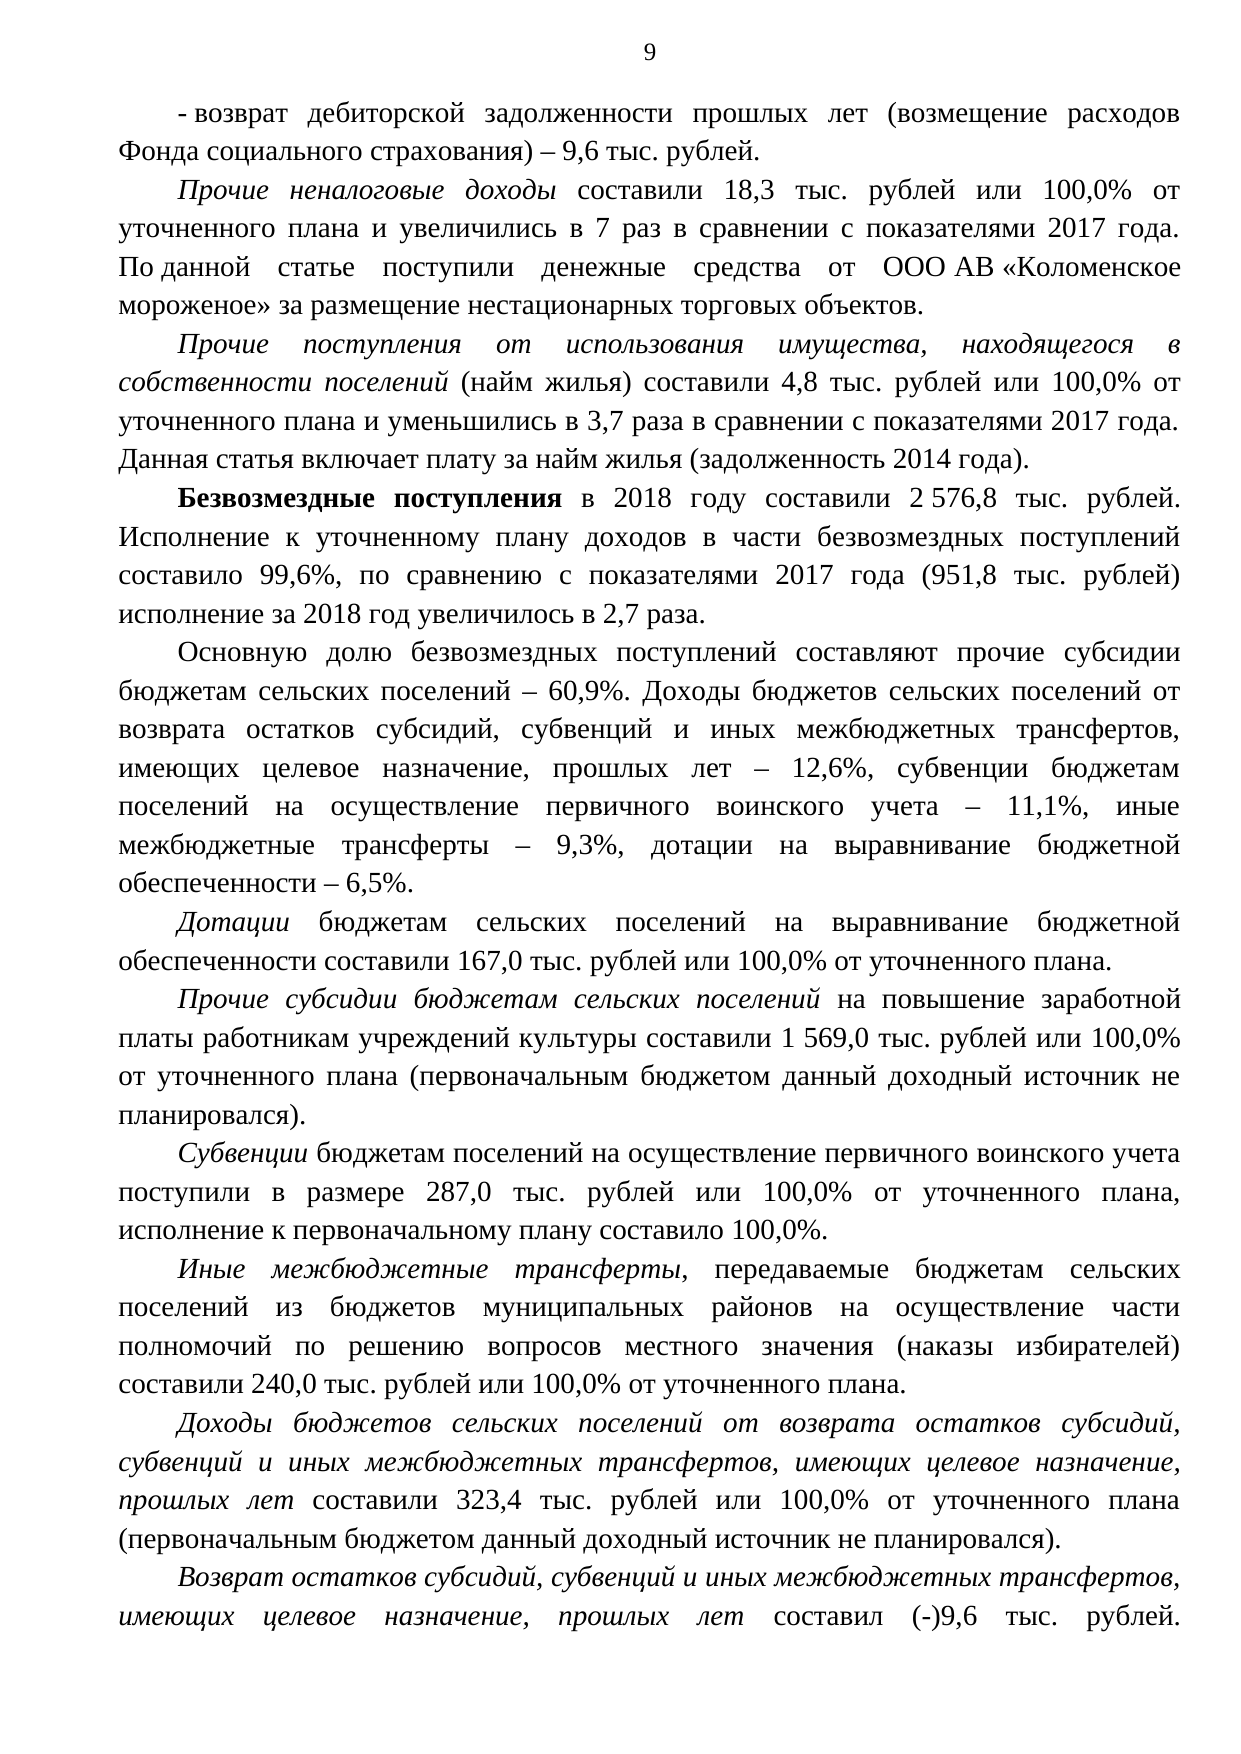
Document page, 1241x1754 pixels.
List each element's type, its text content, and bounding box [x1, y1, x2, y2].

text Иные межбюджетные трансферты, передаваемые бюджетам сельских поселений из бюджетов муниципальных районов на осуществление части полномочий по решению вопросов местного значения (наказы избирателей) составили 240,0 тыс. рублей или 100,0% от уточненного плана. [118, 1251, 1181, 1400]
text Дотации бюджетам сельских поселений на выравнивание бюджетной обеспеченности составили 167,0 тыс. рублей или 100,0% от уточненного плана. [118, 904, 1181, 976]
text Безвозмездные поступления в 2018 году составили 2 576,8 тыс. рублей. Исполнение к уточненному плану доходов в части безвозмездных поступлений составило 99,6%, по сравнению с показателями 2017 года (951,8 тыс. рублей) исполнение за 2018 год увеличилось в 2,7 раза. [118, 480, 1181, 629]
text Прочие субсидии бюджетам сельских поселений на повышение заработной платы работникам учреждений культуры составили 1 569,0 тыс. рублей или 100,0% от уточненного плана (первоначальным бюджетом данный доходный источник не планировался). [118, 981, 1181, 1130]
text Прочие поступления от использования имущества, находящегося в собственности поселений (найм жилья) составили 4,8 тыс. рублей или 100,0% от уточненного плана и уменьшились в 3,7 раза в сравнении с показателями 2017 года. Данная статья включает плату за найм жилья (задолженность 2014 года). [118, 326, 1181, 475]
text - возврат дебиторской задолженности прошлых лет (возмещение расходов Фонда социального страхования) – 9,6 тыс. рублей. [118, 95, 1181, 167]
text Основную долю безвозмездных поступлений составляют прочие субсидии бюджетам сельских поселений – 60,9%. Доходы бюджетов сельских поселений от возврата остатков субсидий, субвенций и иных межбюджетных трансфертов, имеющих целевое назначение, прошлых лет – 12,6%, субвенции бюджетам поселений на осуществление первичного воинского учета – 11,1%, иные межбюджетные трансферты – 9,3%, дотации на выравнивание бюджетной обеспеченности – 6,5%. [118, 634, 1181, 899]
text Субвенции бюджетам поселений на осуществление первичного воинского учета поступили в размере 287,0 тыс. рублей или 100,0% от уточненного плана, исполнение к первоначальному плану составило 100,0%. [118, 1135, 1181, 1246]
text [118, 1559, 1181, 1631]
text Прочие неналоговые доходы составили 18,3 тыс. рублей или 100,0% от уточненного плана и увеличились в 7 раз в сравнении с показателями 2017 года. По данной статье поступили денежные средства от ООО АВ «Коломенское мороженое» за размещение нестационарных торговых объектов. [118, 172, 1181, 321]
text Доходы бюджетов сельских поселений от возврата остатков субсидий, субвенций и иных межбюджетных трансфертов, имеющих целевое назначение, прошлых лет составили 323,4 тыс. рублей или 100,0% от уточненного плана (первоначальным бюджетом данный доходный источник не планировался). [118, 1405, 1181, 1554]
